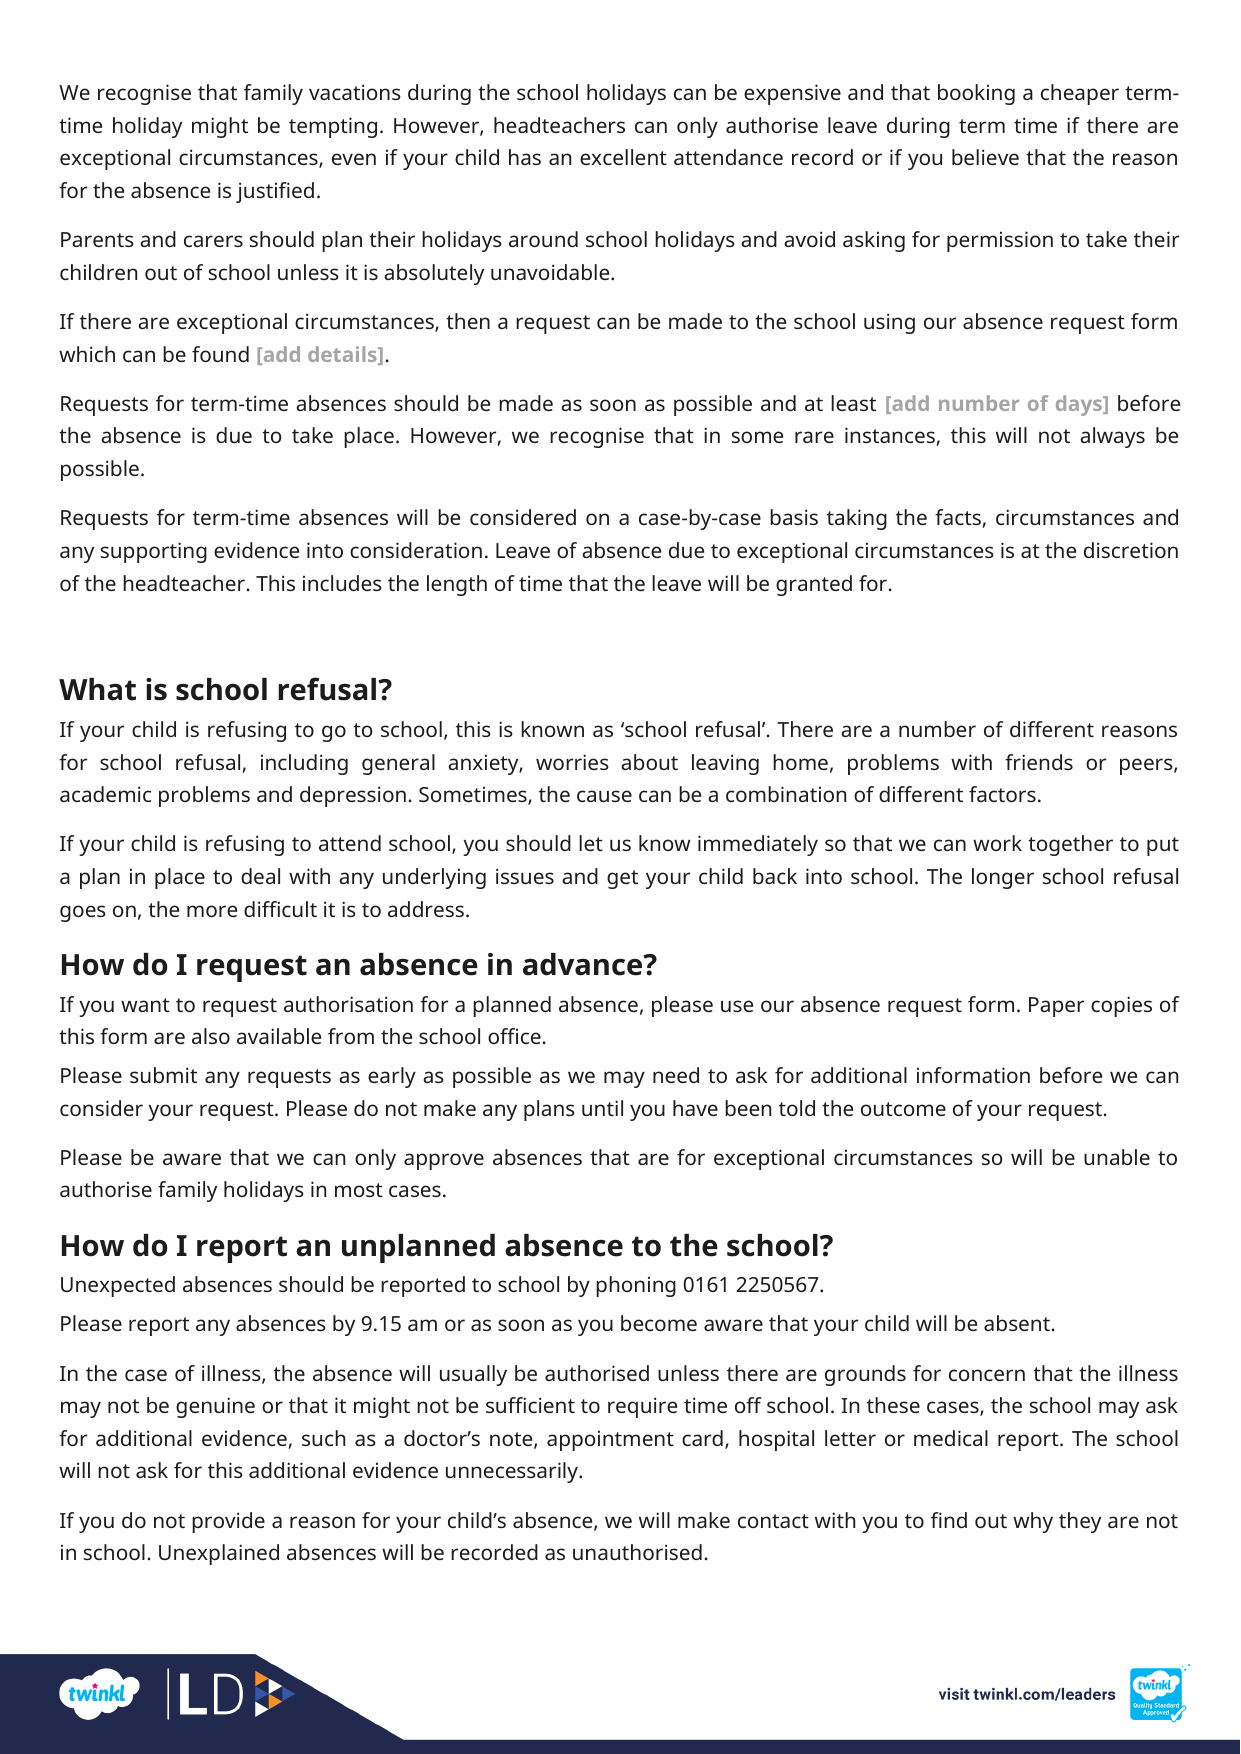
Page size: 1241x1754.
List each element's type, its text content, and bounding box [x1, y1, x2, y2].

text Please be aware that we can only approve absences that are for exceptional circumstances so will be unable to authorise family holidays in most cases. [59, 1143, 1181, 1204]
text Requests for term-time absences should be made as soon as possible and at least [add number of days] before the absence is due to take place. However, we recognise that in some rare instances, this will not always be possible. [59, 389, 1181, 483]
subtitle What is school refusal? [59, 669, 1181, 709]
text If you want to request authorisation for a planned absence, please use our absence request form. Paper copies of this form are also available from the school office. [59, 990, 1181, 1051]
text Requests for term-time absences will be considered on a case-by-case basis taking the facts, circumstances and any supporting evidence into consideration. Leave of absence due to exceptional circumstances is at the discretion of the headteacher. This includes the length of time that the leave will be granted for. [59, 503, 1181, 597]
text Unexpected absences should be reported to school by phoning 0161 2250567. [59, 1271, 1181, 1299]
text We recognise that family vacations during the school holidays can be expensive and that booking a cheaper term-time holiday might be tempting. However, headteachers can only authorise leave during term time if there are exceptional circumstances, even if your child has an excellent attendance record or if you believe that the reason for the absence is justified. [59, 78, 1181, 204]
subtitle How do I report an unplanned absence to the school? [59, 1225, 1181, 1264]
text Parents and carers should plan their holidays around school holidays and avoid asking for permission to take their children out of school unless it is absolutely unavoidable. [59, 225, 1181, 286]
picture [0, 0, 1240, 1754]
text If your child is refusing to attend school, you should let us know immediately so that we can work together to put a plan in place to deal with any underlying issues and get your child back into school. The longer school refusal goes on, the more difficult it is to address. [59, 829, 1181, 923]
text If you do not provide a reason for your child’s absence, we will make contact with you to find out why they are not in school. Unexplained absences will be recorded as unauthorised. [59, 1506, 1181, 1567]
subtitle How do I request an absence in advance? [59, 944, 1181, 984]
text In the case of illness, the absence will usually be authorised unless there are grounds for concern that the illness may not be genuine or that it might not be sufficient to require time off school. In these cases, the school may ask for additional evidence, such as a doctor’s note, appointment card, hospital letter or medical report. The school will not ask for this additional evidence unnecessarily. [59, 1359, 1181, 1485]
text Please report any absences by 9.15 am or as soon as you become aware that your child will be absent. [59, 1309, 1181, 1338]
text If your child is refusing to go to school, this is known as ‘school refusal’. There are a number of different reasons for school refusal, including general anxiety, worries about leaving home, problems with friends or peers, academic problems and depression. Sometimes, the cause can be a combination of different factors. [59, 715, 1181, 809]
text If there are exceptional circumstances, then a request can be made to the school using our absence request form which can be found [add details]. [59, 307, 1181, 368]
text Please submit any requests as early as possible as we may need to ask for additional information before we can consider your request. Please do not make any plans until you have been told the outcome of your request. [59, 1061, 1181, 1122]
